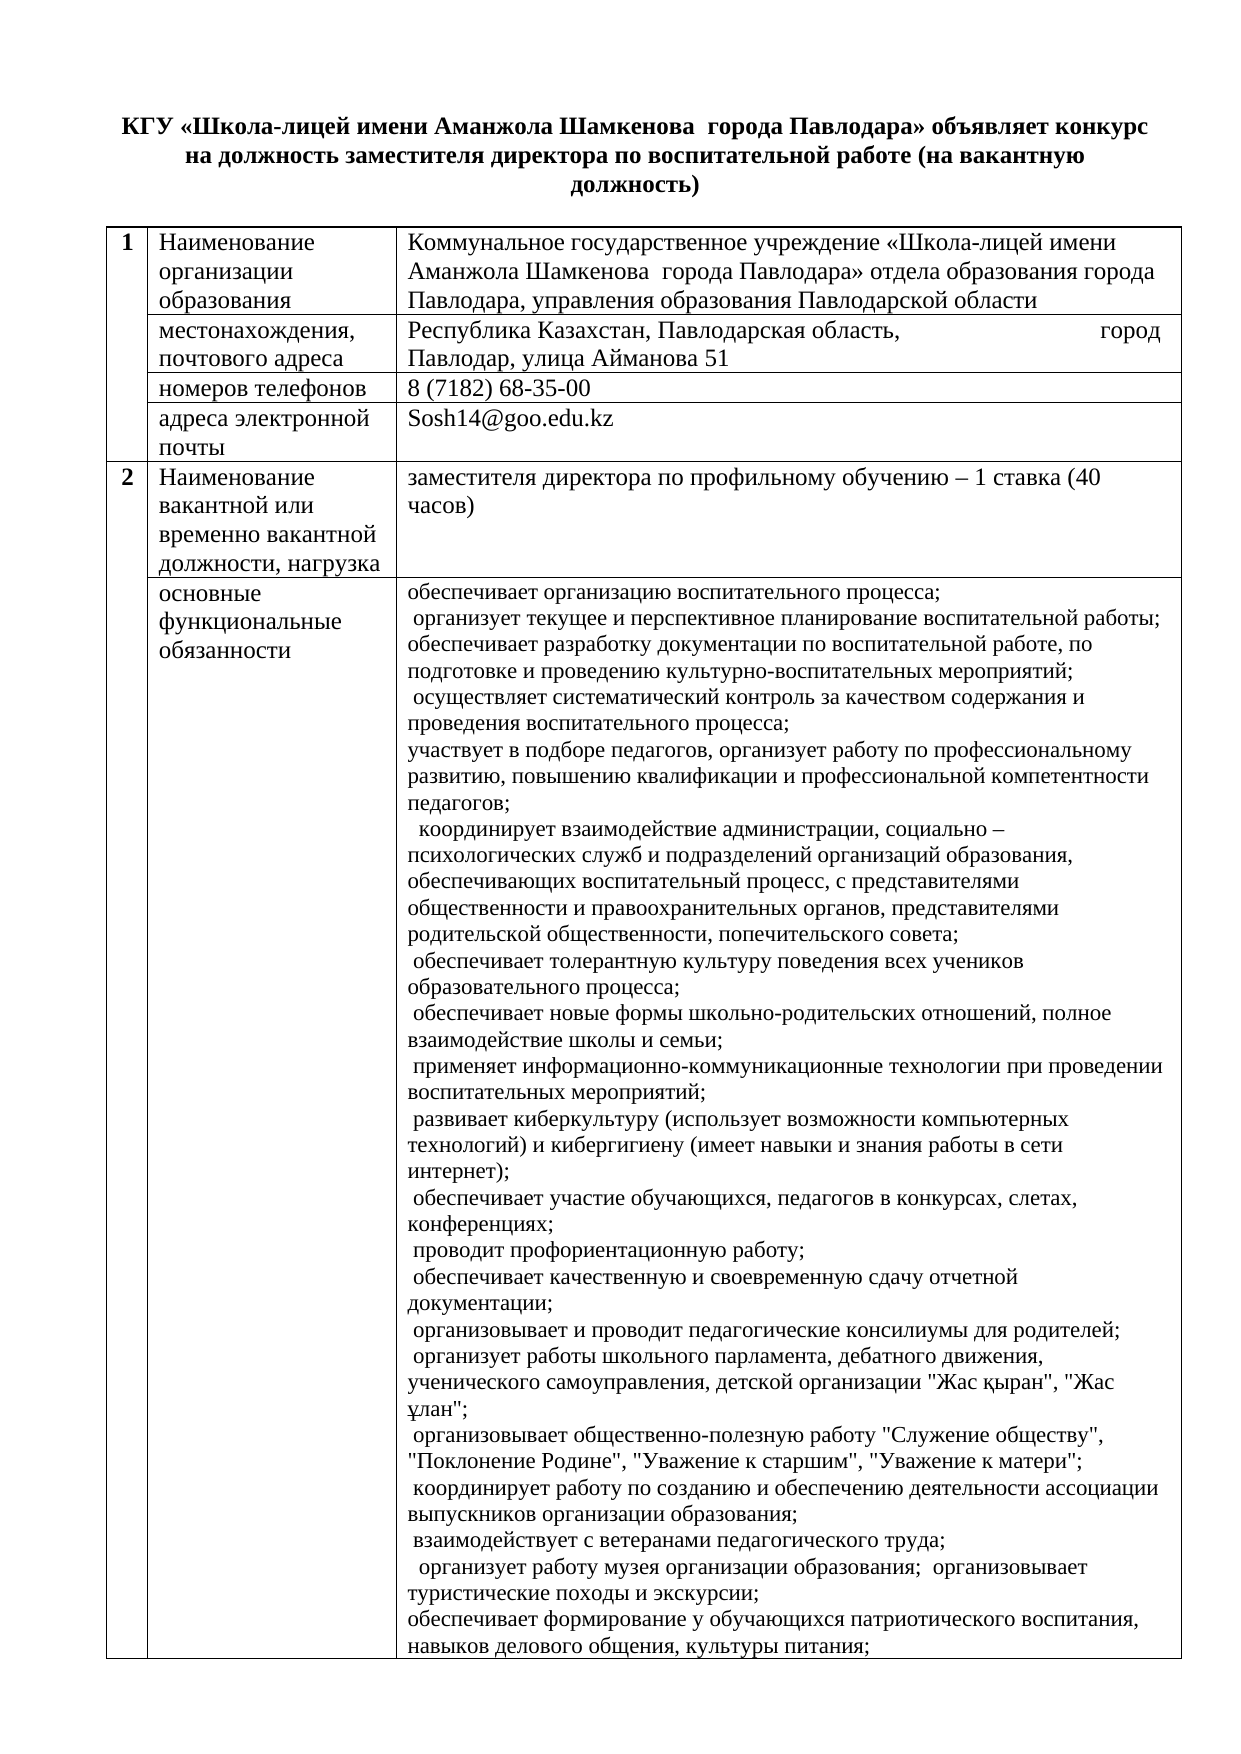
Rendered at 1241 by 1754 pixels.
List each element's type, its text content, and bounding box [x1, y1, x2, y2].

table_header Наименование организации образования [148, 228, 396, 314]
table_header 1 [107, 228, 147, 461]
table_cell 2 [107, 462, 147, 1658]
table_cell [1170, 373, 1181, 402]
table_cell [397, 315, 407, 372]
table_cell Наименование вакантной или временно вакантной должности, нагрузка [148, 462, 396, 577]
table_cell Sosh14@goo.edu.kz [397, 403, 1181, 461]
text на должность заместителя директора по воспитательной работе (на вакантную должность) [118, 140, 1152, 198]
table_cell местонахождения, почтового адреса [148, 315, 396, 372]
table_cell номеров телефонов [148, 373, 396, 402]
table_cell заместителя директора по профильному обучению – 1 ставка (40 часов) [397, 462, 1181, 577]
table_header Коммунальное государственное учреждение «Школа-лицей имени Аманжола Шамкенова города Павлодара» отдела образования города Павлодара, управления образования Павлодарской области [397, 228, 1181, 314]
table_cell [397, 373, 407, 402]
table_cell адреса электронной почты [148, 403, 396, 461]
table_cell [148, 578, 396, 1658]
text КГУ «Школа-лицей имени Аманжола Шамкенова города Павлодара» объявляет конкурс [118, 111, 1152, 140]
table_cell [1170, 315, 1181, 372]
